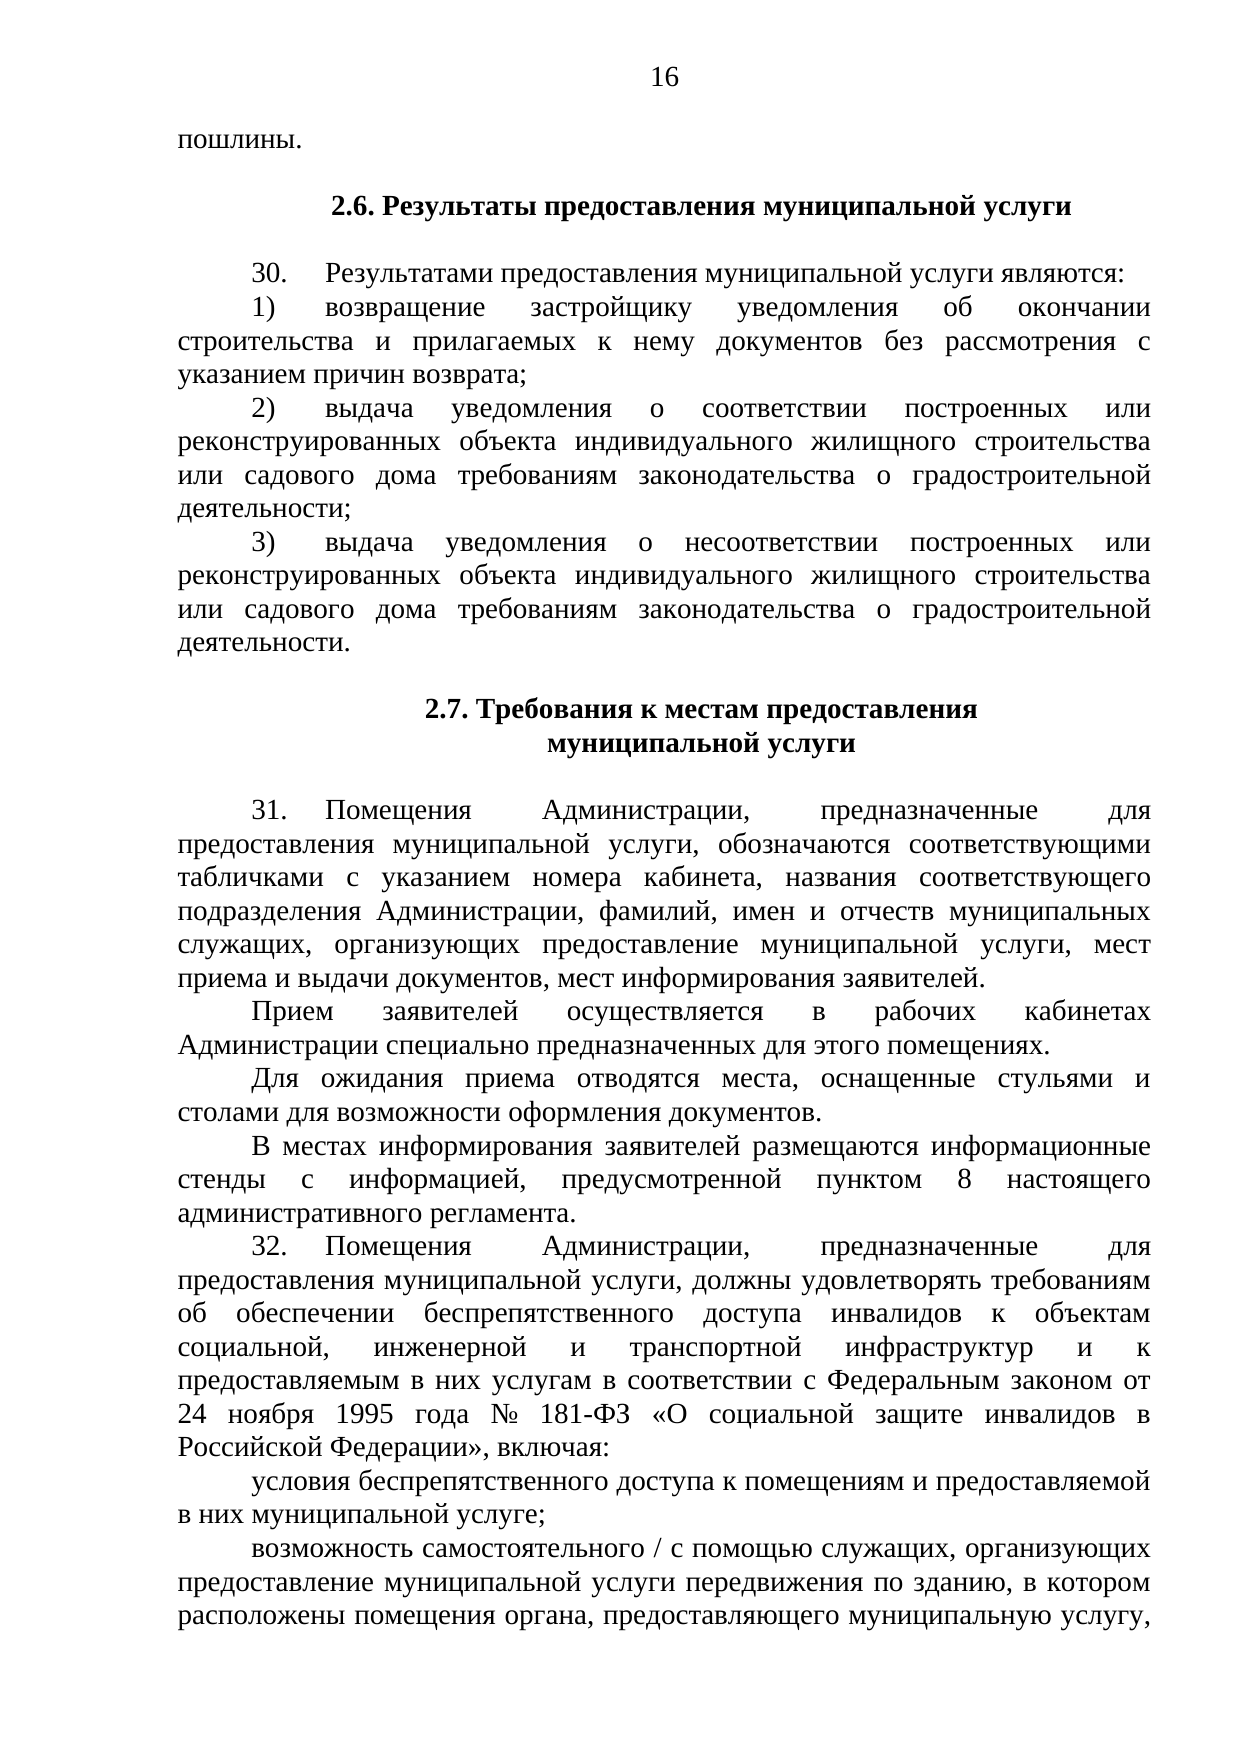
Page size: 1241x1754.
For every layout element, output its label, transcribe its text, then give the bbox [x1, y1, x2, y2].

text 2.7. Требования к местам предоставления [177, 692, 1152, 725]
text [177, 121, 1152, 155]
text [177, 1530, 1152, 1631]
text Для ожидания приема отводятся места, оснащенные стульями и столами для возможности оформления документов. [177, 1061, 1152, 1128]
text В местах информирования заявителей размещаются информационные стенды с информацией, предусмотренной пунктом 8 настоящего административного регламента. [177, 1128, 1152, 1228]
text 1) возвращение застройщику уведомления об окончании строительства и прилагаемых к нему документов без рассмотрения с указанием причин возврата; [177, 289, 1152, 390]
text 2) выдача уведомления о соответствии построенных или реконструированных объекта индивидуального жилищного строительства или садового дома требованиям законодательства о градостроительной деятельности; [177, 390, 1152, 524]
text 2.6. Результаты предоставления муниципальной услуги [177, 188, 1152, 222]
text муниципальной услуги [177, 725, 1152, 759]
text 32. Помещения Администрации, предназначенные для предоставления муниципальной услуги, должны удовлетворять требованиям об обеспечении беспрепятственного доступа инвалидов к объектам социальной, инженерной и транспортной инфраструктур и к предоставляемым в них услугам в соответствии с Федеральным законом от 24 ноября 1995 года № 181-ФЗ «О социальной защите инвалидов в Российской Федерации», включая: [177, 1228, 1152, 1463]
text условия беспрепятственного доступа к помещениям и предоставляемой в них муниципальной услуге; [177, 1463, 1152, 1530]
text 3) выдача уведомления о несоответствии построенных или реконструированных объекта индивидуального жилищного строительства или садового дома требованиям законодательства о градостроительной деятельности. [177, 524, 1152, 658]
text Прием заявителей осуществляется в рабочих кабинетах Администрации специально предназначенных для этого помещениях. [177, 993, 1152, 1061]
text 30. Результатами предоставления муниципальной услуги являются: [177, 256, 1152, 289]
text 31. Помещения Администрации, предназначенные для предоставления муниципальной услуги, обозначаются соответствующими табличками с указанием номера кабинета, названия соответствующего подразделения Администрации, фамилий, имен и отчеств муниципальных служащих, организующих предоставление муниципальной услуги, мест приема и выдачи документов, мест информирования заявителей. [177, 792, 1152, 993]
